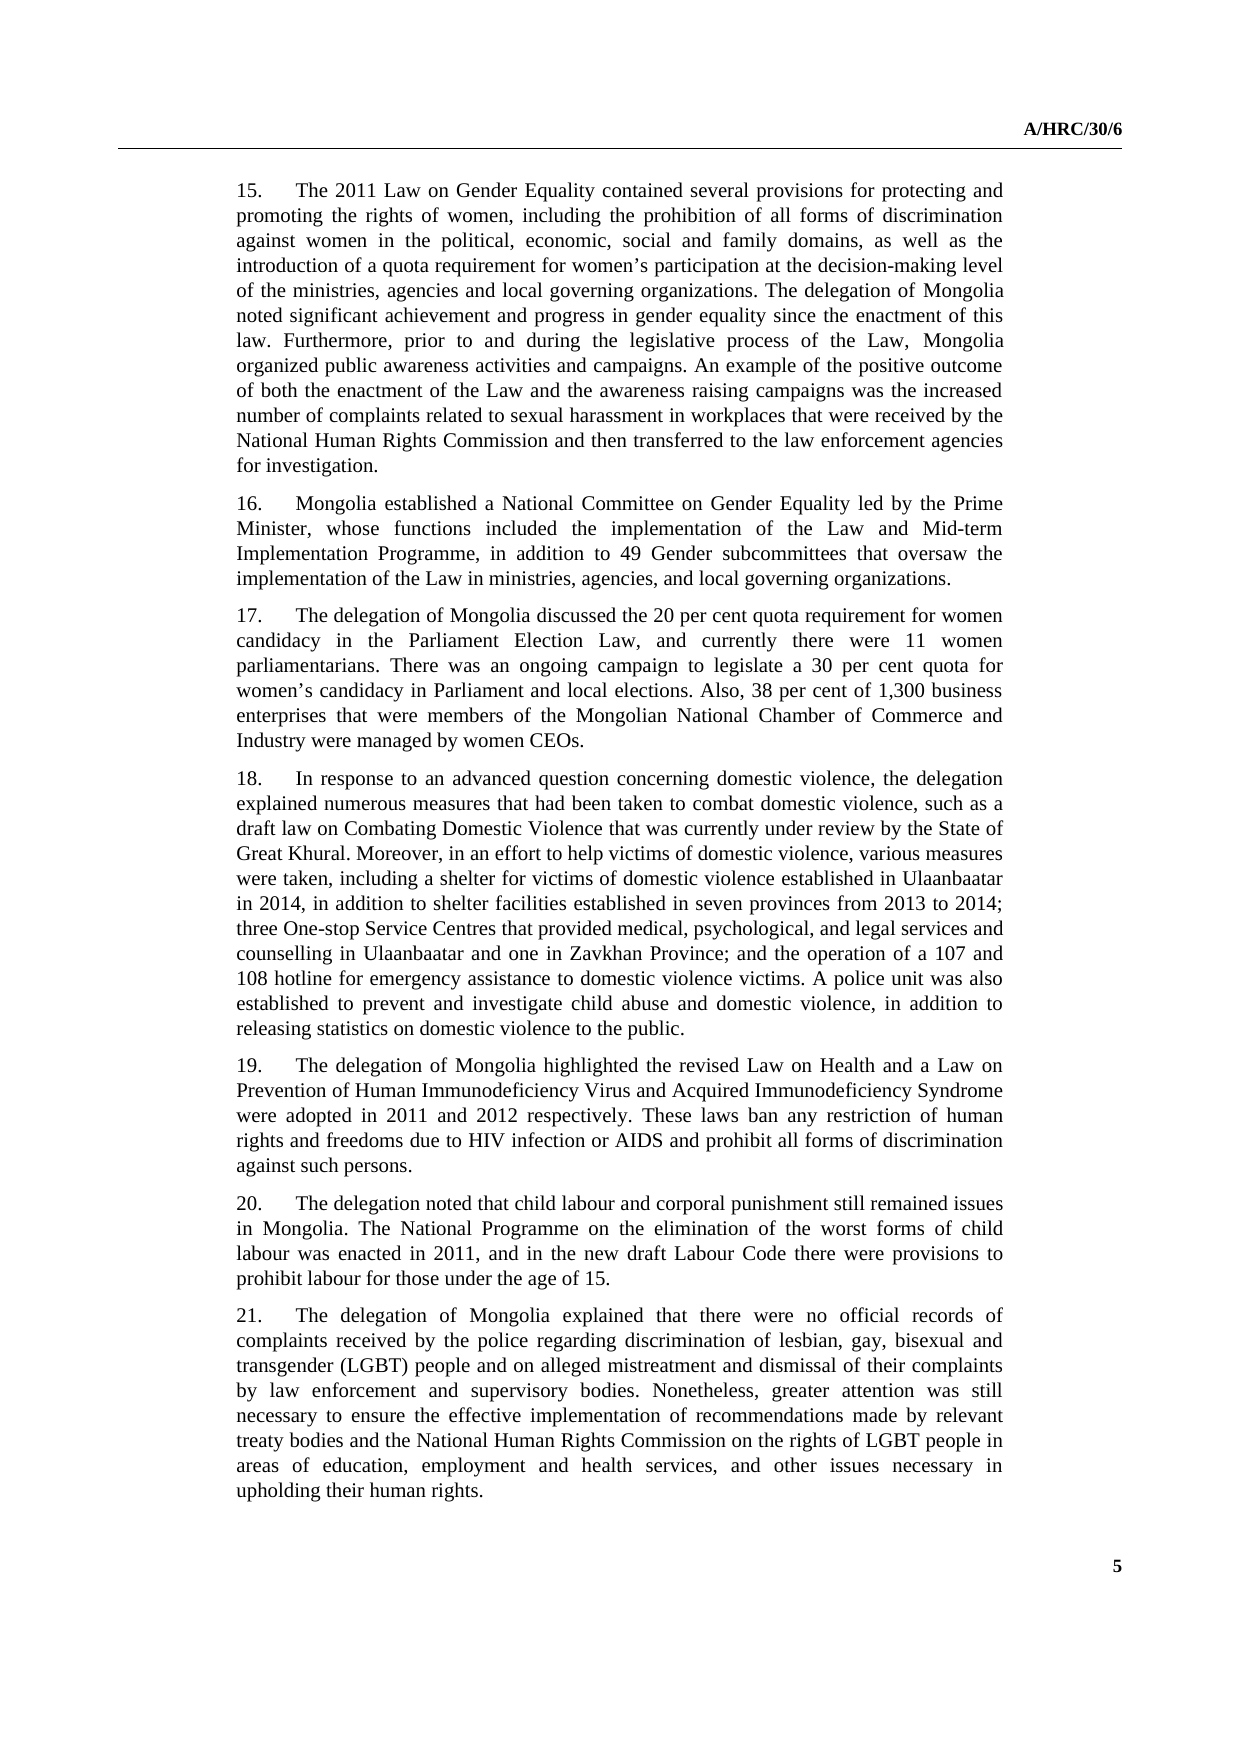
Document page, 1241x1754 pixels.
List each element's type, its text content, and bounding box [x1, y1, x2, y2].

text 16. Mongolia established a National Committee on Gender Equality led by the Prime Minister, whose functions included the implementation of the Law and Mid-term Implementation Programme, in addition to 49 Gender subcommittees that oversaw the implementation of the Law in ministries, agencies, and local governing organizations. [236, 490, 1004, 590]
text 17. The delegation of Mongolia discussed the 20 per cent quota requirement for women candidacy in the Parliament Election Law, and currently there were 11 women parliamentarians. There was an ongoing campaign to legislate a 30 per cent quota for women’s candidacy in Parliament and local elections. Also, 38 per cent of 1,300 business enterprises that were members of the Mongolian National Chamber of Commerce and Industry were managed by women CEOs. [236, 602, 1004, 752]
text 15. The 2011 Law on Gender Equality contained several provisions for protecting and promoting the rights of women, including the prohibition of all forms of discrimination against women in the political, economic, social and family domains, as well as the introduction of a quota requirement for women’s participation at the decision-making level of the ministries, agencies and local governing organizations. The delegation of Mongolia noted significant achievement and progress in gender equality since the enactment of this law. Furthermore, prior to and during the legislative process of the Law, Mongolia organized public awareness activities and campaigns. An example of the positive outcome of both the enactment of the Law and the awareness raising campaigns was the increased number of complaints related to sexual harassment in workplaces that were received by the National Human Rights Commission and then transferred to the law enforcement agencies for investigation. [236, 177, 1004, 477]
text 21. The delegation of Mongolia explained that there were no official records of complaints received by the police regarding discrimination of lesbian, gay, bisexual and transgender (LGBT) people and on alleged mistreatment and dismissal of their complaints by law enforcement and supervisory bodies. Nonetheless, greater attention was still necessary to ensure the effective implementation of recommendations made by relevant treaty bodies and the National Human Rights Commission on the rights of LGBT people in areas of education, employment and health services, and other issues necessary in upholding their human rights. [236, 1302, 1004, 1502]
text 20. The delegation noted that child labour and corporal punishment still remained issues in Mongolia. The National Programme on the elimination of the worst forms of child labour was enacted in 2011, and in the new draft Labour Code there were provisions to prohibit labour for those under the age of 15. [236, 1190, 1004, 1290]
text 18. In response to an advanced question concerning domestic violence, the delegation explained numerous measures that had been taken to combat domestic violence, such as a draft law on Combating Domestic Violence that was currently under review by the State of Great Khural. Moreover, in an effort to help victims of domestic violence, various measures were taken, including a shelter for victims of domestic violence established in Ulaanbaatar in 2014, in addition to shelter facilities established in seven provinces from 2013 to 2014; three One-stop Service Centres that provided medical, psychological, and legal services and counselling in Ulaanbaatar and one in Zavkhan Province; and the operation of a 107 and 108 hotline for emergency assistance to domestic violence victims. A police unit was also established to prevent and investigate child abuse and domestic violence, in addition to releasing statistics on domestic violence to the public. [236, 765, 1004, 1040]
text 19. The delegation of Mongolia highlighted the revised Law on Health and a Law on Prevention of Human Immunodeficiency Virus and Acquired Immunodeficiency Syndrome were adopted in 2011 and 2012 respectively. These laws ban any restriction of human rights and freedoms due to HIV infection or AIDS and prohibit all forms of discrimination against such persons. [236, 1052, 1004, 1177]
